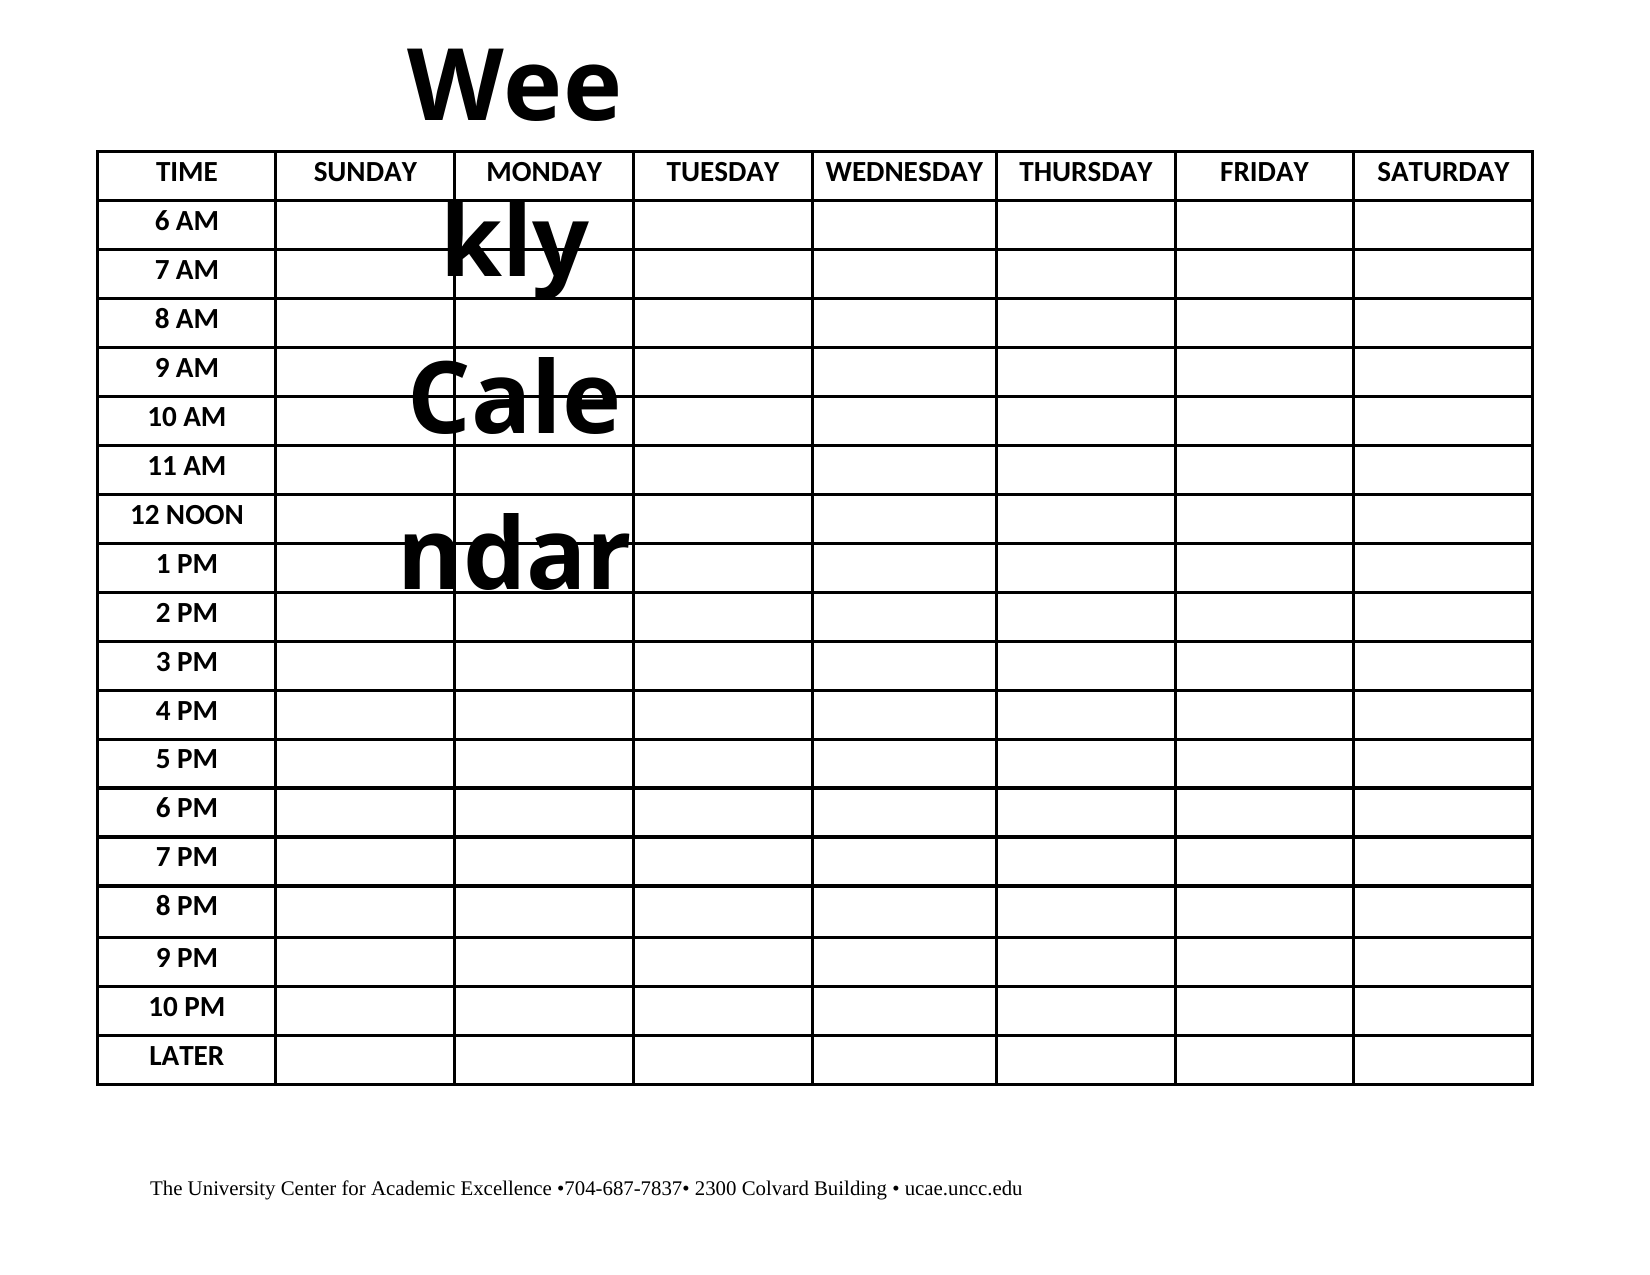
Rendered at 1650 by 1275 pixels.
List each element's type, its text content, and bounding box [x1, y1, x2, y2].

table_cell 4 PM [99, 692, 274, 737]
table_cell [998, 300, 1174, 346]
table_cell 7 AM [99, 251, 274, 297]
table_cell [635, 692, 811, 737]
table_cell [277, 692, 453, 737]
table_cell [456, 545, 632, 591]
table_cell [1355, 251, 1531, 297]
table_cell [277, 545, 453, 591]
table_cell [277, 939, 453, 985]
table_cell [1177, 790, 1352, 835]
table_cell [277, 790, 453, 835]
table_cell [1355, 349, 1531, 395]
table_cell [456, 300, 632, 346]
table_cell 8 PM [99, 888, 274, 936]
table_cell [1355, 447, 1531, 493]
table_cell [998, 447, 1174, 493]
table_cell [277, 349, 453, 395]
table_cell [277, 398, 453, 444]
table_cell [277, 496, 453, 542]
table_cell [456, 643, 632, 688]
table_cell 2 PM [99, 594, 274, 639]
table_cell [1177, 496, 1352, 542]
table_cell [635, 349, 811, 395]
table_cell 5 PM [99, 741, 274, 786]
table_cell [635, 939, 811, 985]
table_cell [998, 692, 1174, 737]
table_cell [456, 741, 632, 786]
table_cell [635, 888, 811, 936]
table_cell [1355, 988, 1531, 1034]
table_cell [998, 988, 1174, 1034]
table_header SUNDAY [277, 153, 453, 199]
table_cell [277, 988, 453, 1034]
table_cell 1 PM [99, 545, 274, 591]
table_cell [1177, 202, 1352, 248]
table_cell [1177, 643, 1352, 688]
table_cell [635, 202, 811, 248]
table_cell 10 PM [99, 988, 274, 1034]
table_header WEDNESDAY [814, 153, 995, 199]
table_cell [277, 594, 453, 639]
table_cell [456, 790, 632, 835]
table_cell [635, 300, 811, 346]
table_cell [635, 594, 811, 639]
table_cell [998, 741, 1174, 786]
table_cell [1355, 741, 1531, 786]
table_cell [1355, 939, 1531, 985]
table_cell [456, 594, 632, 639]
table_header THURSDAY [998, 153, 1174, 199]
table_header TIME [99, 153, 274, 199]
table_cell [456, 692, 632, 737]
table_cell [277, 202, 448, 248]
table_cell [456, 939, 632, 985]
table_cell [998, 790, 1174, 835]
table_cell [998, 939, 1174, 985]
table_cell [635, 398, 811, 444]
table_cell LATER [99, 1037, 274, 1083]
table_cell [635, 839, 811, 884]
table_cell [1177, 839, 1352, 884]
table_cell [1355, 398, 1531, 444]
table_cell [1177, 741, 1352, 786]
table_cell [635, 251, 811, 297]
table_cell [277, 839, 453, 884]
table_cell 8 AM [99, 300, 274, 346]
table_cell 12 NOON [99, 496, 274, 542]
table_cell 11 AM [99, 447, 274, 493]
table_cell [1177, 692, 1352, 737]
table_cell [1355, 496, 1531, 542]
table_cell 7 PM [99, 839, 274, 884]
table_cell 6 PM [99, 790, 274, 835]
table_cell [277, 1037, 453, 1083]
table_cell [1177, 349, 1352, 395]
table_cell [1177, 988, 1352, 1034]
table_cell [1177, 888, 1352, 936]
table_cell [1355, 839, 1531, 884]
table_cell [814, 939, 995, 985]
table_cell [456, 888, 632, 936]
table_cell [814, 496, 995, 542]
table_cell [998, 643, 1174, 688]
table_cell [635, 643, 811, 688]
table_cell [277, 741, 453, 786]
table_cell [635, 1037, 811, 1083]
table_cell [814, 251, 995, 297]
table_cell [635, 988, 811, 1034]
table_cell [1355, 594, 1531, 639]
table_cell [998, 251, 1174, 297]
table_cell [556, 251, 632, 297]
table_cell [635, 790, 811, 835]
table_cell [998, 594, 1174, 639]
table_cell [456, 839, 632, 884]
table_cell [814, 545, 995, 591]
table_cell [998, 839, 1174, 884]
table_cell [998, 202, 1174, 248]
table_cell [277, 251, 453, 297]
table_cell 6 AM [99, 202, 274, 248]
table_header FRIDAY [1177, 153, 1352, 199]
table_cell [998, 496, 1174, 542]
table_cell [456, 1037, 632, 1083]
table_cell [814, 839, 995, 884]
table_cell [1355, 790, 1531, 835]
table_cell [277, 447, 453, 493]
table_cell [814, 447, 995, 493]
table_cell [814, 888, 995, 936]
table_cell [998, 545, 1174, 591]
table_cell [456, 251, 554, 297]
table_cell [998, 349, 1174, 395]
table_cell [814, 300, 995, 346]
table_cell [456, 349, 632, 395]
table_cell [1355, 545, 1531, 591]
table_cell [456, 398, 632, 444]
table_cell [814, 988, 995, 1034]
table_cell [1177, 251, 1352, 297]
table_cell 9 AM [99, 349, 274, 395]
table_cell [1355, 643, 1531, 688]
table_cell [998, 1037, 1174, 1083]
table_header SATURDAY [1355, 153, 1531, 199]
table_cell [814, 398, 995, 444]
table_cell [814, 1037, 995, 1083]
table_cell 3 PM [99, 643, 274, 688]
table_cell [277, 300, 453, 346]
table_cell [635, 741, 811, 786]
table_cell [1177, 1037, 1352, 1083]
table_cell 9 PM [99, 939, 274, 985]
table_header MONDAY [456, 153, 632, 199]
table_cell [814, 790, 995, 835]
table_cell [814, 741, 995, 786]
table_cell [1355, 1037, 1531, 1083]
table_cell [814, 594, 995, 639]
table_cell [277, 643, 453, 688]
table_cell [1177, 545, 1352, 591]
table_cell [998, 398, 1174, 444]
table_cell [1177, 300, 1352, 346]
table_cell [456, 496, 632, 542]
table_cell [1177, 398, 1352, 444]
table_cell [1177, 939, 1352, 985]
table_cell [635, 447, 811, 493]
table_cell [277, 888, 453, 936]
table_cell [635, 496, 811, 542]
table_cell [1177, 447, 1352, 493]
table_cell [814, 349, 995, 395]
table_cell [1355, 692, 1531, 737]
table_cell [1355, 202, 1531, 248]
table_cell [814, 202, 995, 248]
table_cell [1355, 300, 1531, 346]
table_cell 10 AM [99, 398, 274, 444]
table_header TUESDAY [635, 153, 811, 199]
table_cell [814, 643, 995, 688]
table_cell [635, 545, 811, 591]
table_cell [998, 888, 1174, 936]
table_cell [456, 988, 632, 1034]
table_cell [1177, 594, 1352, 639]
table_cell [525, 202, 632, 248]
table_cell [456, 447, 632, 493]
table_cell [462, 202, 510, 248]
table_cell [814, 692, 995, 737]
table_cell [1355, 888, 1531, 936]
